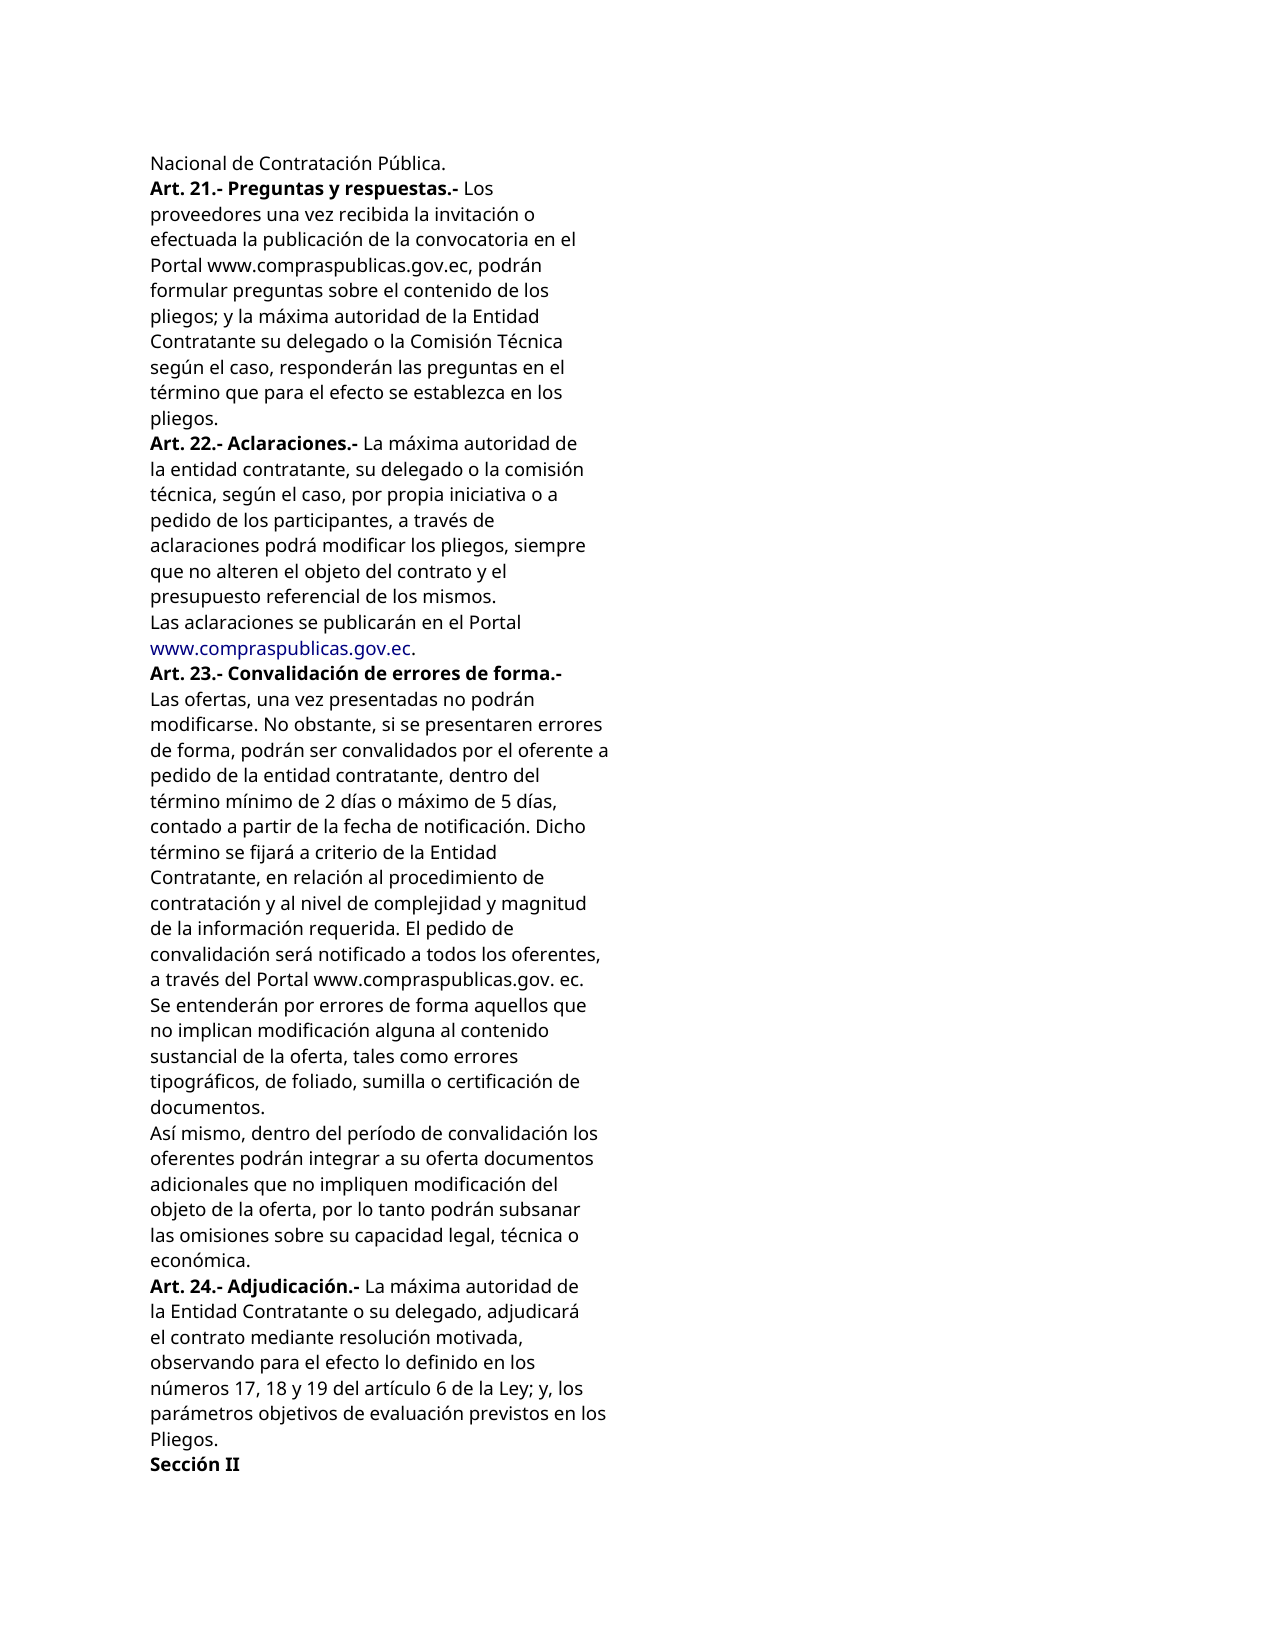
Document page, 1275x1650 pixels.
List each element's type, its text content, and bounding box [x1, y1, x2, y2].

text Las aclaraciones se publicarán en el Portal [150, 609, 1125, 635]
text Art. 22.- Aclaraciones.- La máxima autoridad de [150, 431, 1125, 456]
text formular preguntas sobre el contenido de los [150, 278, 1125, 303]
text contado a partir de la fecha de notificación. Dicho [150, 813, 1125, 839]
text de forma, podrán ser convalidados por el oferente a [150, 737, 1125, 762]
text convalidación será notificado a todos los oferentes, [150, 941, 1125, 967]
text técnica, según el caso, por propia iniciativa o a [150, 482, 1125, 507]
text la Entidad Contratante o su delegado, adjudicará [150, 1298, 1125, 1324]
text aclaraciones podrá modificar los pliegos, siempre [150, 533, 1125, 558]
text www.compraspublicas.gov.ec. [150, 635, 1125, 660]
text económica. [150, 1247, 1125, 1273]
text Portal www.compraspublicas.gov.ec, podrán [150, 252, 1125, 278]
text sustancial de la oferta, tales como errores [150, 1043, 1125, 1069]
text pedido de los participantes, a través de [150, 507, 1125, 533]
text Pliegos. [150, 1426, 1125, 1452]
text de la información requerida. El pedido de [150, 916, 1125, 941]
text Así mismo, dentro del período de convalidación los [150, 1120, 1125, 1145]
text parámetros objetivos de evaluación previstos en los [150, 1401, 1125, 1426]
text término mínimo de 2 días o máximo de 5 días, [150, 788, 1125, 813]
text término se fijará a criterio de la Entidad [150, 839, 1125, 864]
text Las ofertas, una vez presentadas no podrán [150, 686, 1125, 711]
text las omisiones sobre su capacidad legal, técnica o [150, 1222, 1125, 1247]
text Art. 24.- Adjudicación.- La máxima autoridad de [150, 1273, 1125, 1298]
text a través del Portal www.compraspublicas.gov. ec. [150, 967, 1125, 992]
text presupuesto referencial de los mismos. [150, 584, 1125, 609]
text la entidad contratante, su delegado o la comisión [150, 456, 1125, 482]
text observando para el efecto lo definido en los [150, 1349, 1125, 1375]
text Sección II [150, 1452, 1125, 1477]
text Se entenderán por errores de forma aquellos que [150, 992, 1125, 1018]
text adicionales que no impliquen modificación del [150, 1171, 1125, 1196]
text objeto de la oferta, por lo tanto podrán subsanar [150, 1196, 1125, 1222]
text según el caso, responderán las preguntas en el [150, 354, 1125, 380]
text documentos. [150, 1094, 1125, 1120]
text pedido de la entidad contratante, dentro del [150, 762, 1125, 788]
text el contrato mediante resolución motivada, [150, 1324, 1125, 1349]
text efectuada la publicación de la convocatoria en el [150, 227, 1125, 252]
text pliegos. [150, 405, 1125, 431]
text Art. 23.- Convalidación de errores de forma.- [150, 660, 1125, 686]
text modificarse. No obstante, si se presentaren errores [150, 711, 1125, 737]
text números 17, 18 y 19 del artículo 6 de la Ley; y, los [150, 1375, 1125, 1401]
text término que para el efecto se establezca en los [150, 380, 1125, 405]
text Contratante, en relación al procedimiento de [150, 864, 1125, 890]
text que no alteren el objeto del contrato y el [150, 558, 1125, 584]
text pliegos; y la máxima autoridad de la Entidad [150, 303, 1125, 329]
text tipográficos, de foliado, sumilla o certificación de [150, 1069, 1125, 1094]
text Contratante su delegado o la Comisión Técnica [150, 329, 1125, 354]
text Art. 21.- Preguntas y respuestas.- Los [150, 176, 1125, 201]
text oferentes podrán integrar a su oferta documentos [150, 1145, 1125, 1171]
text contratación y al nivel de complejidad y magnitud [150, 890, 1125, 916]
text proveedores una vez recibida la invitación o [150, 201, 1125, 227]
text no implican modificación alguna al contenido [150, 1018, 1125, 1043]
text Nacional de Contratación Pública. [150, 150, 1125, 176]
